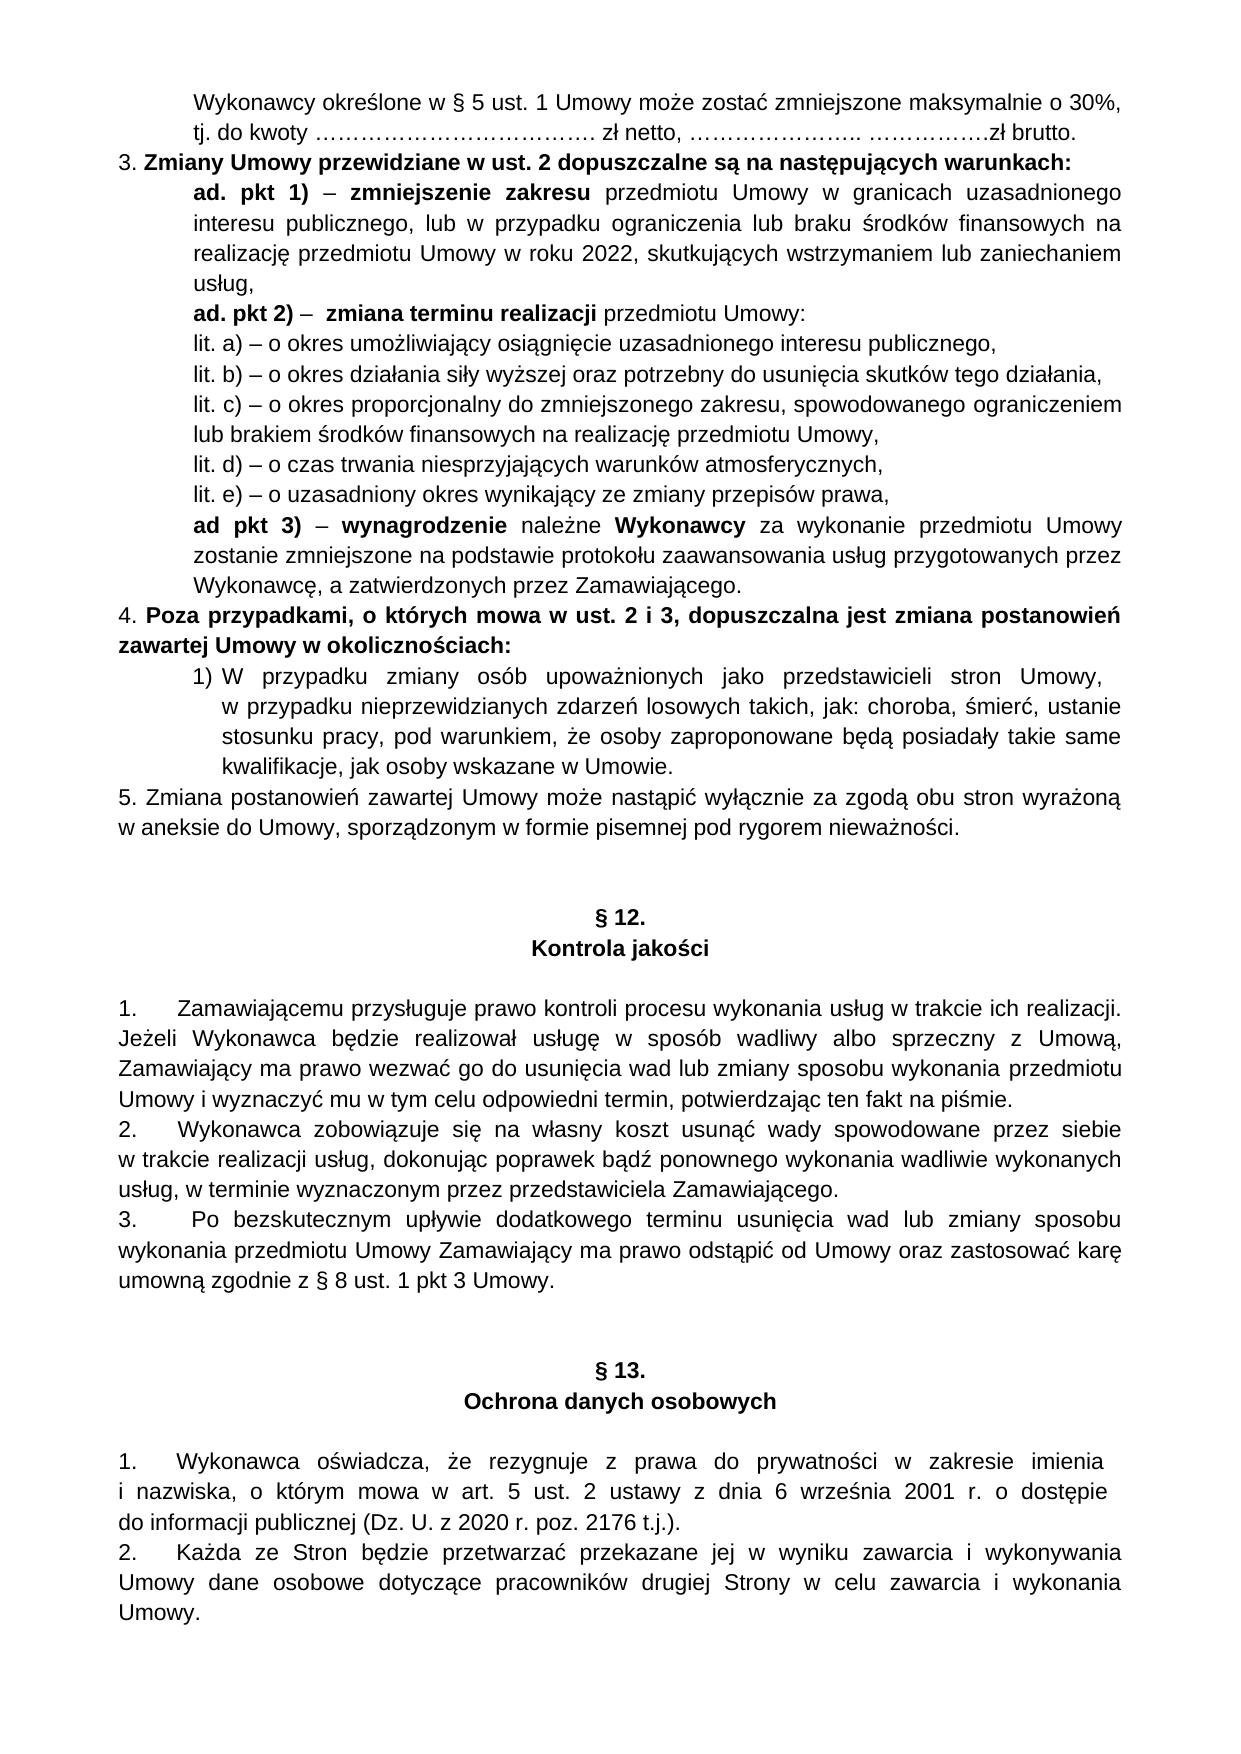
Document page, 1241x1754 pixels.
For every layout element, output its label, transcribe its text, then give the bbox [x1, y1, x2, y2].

text lit. c) – o okres proporcjonalny do zmniejszonego zakresu, spowodowanego ograniczeniem lub brakiem środków finansowych na realizację przedmiotu Umowy, [193, 391, 1122, 447]
list Po bezskutecznym upływie dodatkowego terminu usunięcia wad lub zmiany sposobu wykonania przedmiotu Umowy Zamawiający ma prawo odstąpić od Umowy oraz zastosować karę umowną zgodnie z § 8 ust. 1 pkt 3 Umowy. [118, 1206, 1122, 1293]
text ad. pkt 2) – zmiana terminu realizacji przedmiotu Umowy: [193, 300, 1122, 326]
text ad. pkt 1) – zmniejszenie zakresu przedmiotu Umowy w granicach uzasadnionego interesu publicznego, lub w przypadku ograniczenia lub braku środków finansowych na realizację przedmiotu Umowy w roku 2022, skutkujących wstrzymaniem lub zaniechaniem usług, [193, 179, 1122, 296]
text lit. a) – o okres umożliwiający osiągnięcie uzasadnionego interesu publicznego, [193, 330, 1122, 357]
text ad pkt 3) – wynagrodzenie należne Wykonawcy za wykonanie przedmiotu Umowy zostanie zmniejszone na podstawie protokołu zaawansowania usług przygotowanych przez Wykonawcę, a zatwierdzonych przez Zamawiającego. [193, 512, 1122, 598]
text lit. b) – o okres działania siły wyższej oraz potrzebny do usunięcia skutków tego działania, [193, 361, 1122, 387]
text § 13. [118, 1357, 1122, 1384]
text 4. Poza przypadkami, o których mowa w ust. 2 i 3, dopuszczalna jest zmiana postanowień zawartej Umowy w okolicznościach: [118, 602, 1122, 659]
list Wykonawca zobowiązuje się na własny koszt usunąć wady spowodowane przez siebie w trakcie realizacji usług, dokonując poprawek bądź ponownego wykonania wadliwie wykonanych usług, w terminie wyznaczonym przez przedstawiciela Zamawiającego. [118, 1116, 1122, 1202]
list Wykonawca oświadcza, że rezygnuje z prawa do prywatności w zakresie imienia i nazwiska, o którym mowa w art. 5 ust. 2 ustawy z dnia 6 września 2001 r. o dostępie do informacji publicznej (Dz. U. z 2020 r. poz. 2176 t.j.). [118, 1448, 1122, 1535]
text § 12. [118, 904, 1122, 931]
list Każda ze Stron będzie przetwarzać przekazane jej w wyniku zawarcia i wykonywania Umowy dane osobowe dotyczące pracowników drugiej Strony w celu zawarcia i wykonania Umowy. [118, 1539, 1122, 1625]
text lit. e) – o uzasadniony okres wynikający ze zmiany przepisów prawa, [193, 481, 1122, 508]
list Zamawiającemu przysługuje prawo kontroli procesu wykonania usług w trakcie ich realizacji. Jeżeli Wykonawca będzie realizował usługę w sposób wadliwy albo sprzeczny z Umową, Zamawiający ma prawo wezwać go do usunięcia wad lub zmiany sposobu wykonania przedmiotu Umowy i wyznaczyć mu w tym celu odpowiedni termin, potwierdzając ten fakt na piśmie. [118, 995, 1122, 1112]
text lit. d) – o czas trwania niesprzyjających warunków atmosferycznych, [193, 451, 1122, 477]
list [156, 89, 1122, 145]
text 5. Zmiana postanowień zawartej Umowy może nastąpić wyłącznie za zgodą obu stron wyrażoną w aneksie do Umowy, sporządzonym w formie pisemnej pod rygorem nieważności. [118, 783, 1122, 840]
text 3. Zmiany Umowy przewidziane w ust. 2 dopuszczalne są na następujących warunkach: [118, 149, 1122, 175]
text Kontrola jakości [118, 934, 1122, 961]
list W przypadku zmiany osób upoważnionych jako przedstawicieli stron Umowy, w przypadku nieprzewidzianych zdarzeń losowych takich, jak: choroba, śmierć, ustanie stosunku pracy, pod warunkiem, że osoby zaproponowane będą posiadały takie same kwalifikacje, jak osoby wskazane w Umowie. [192, 663, 1122, 779]
text Ochrona danych osobowych [118, 1388, 1122, 1414]
